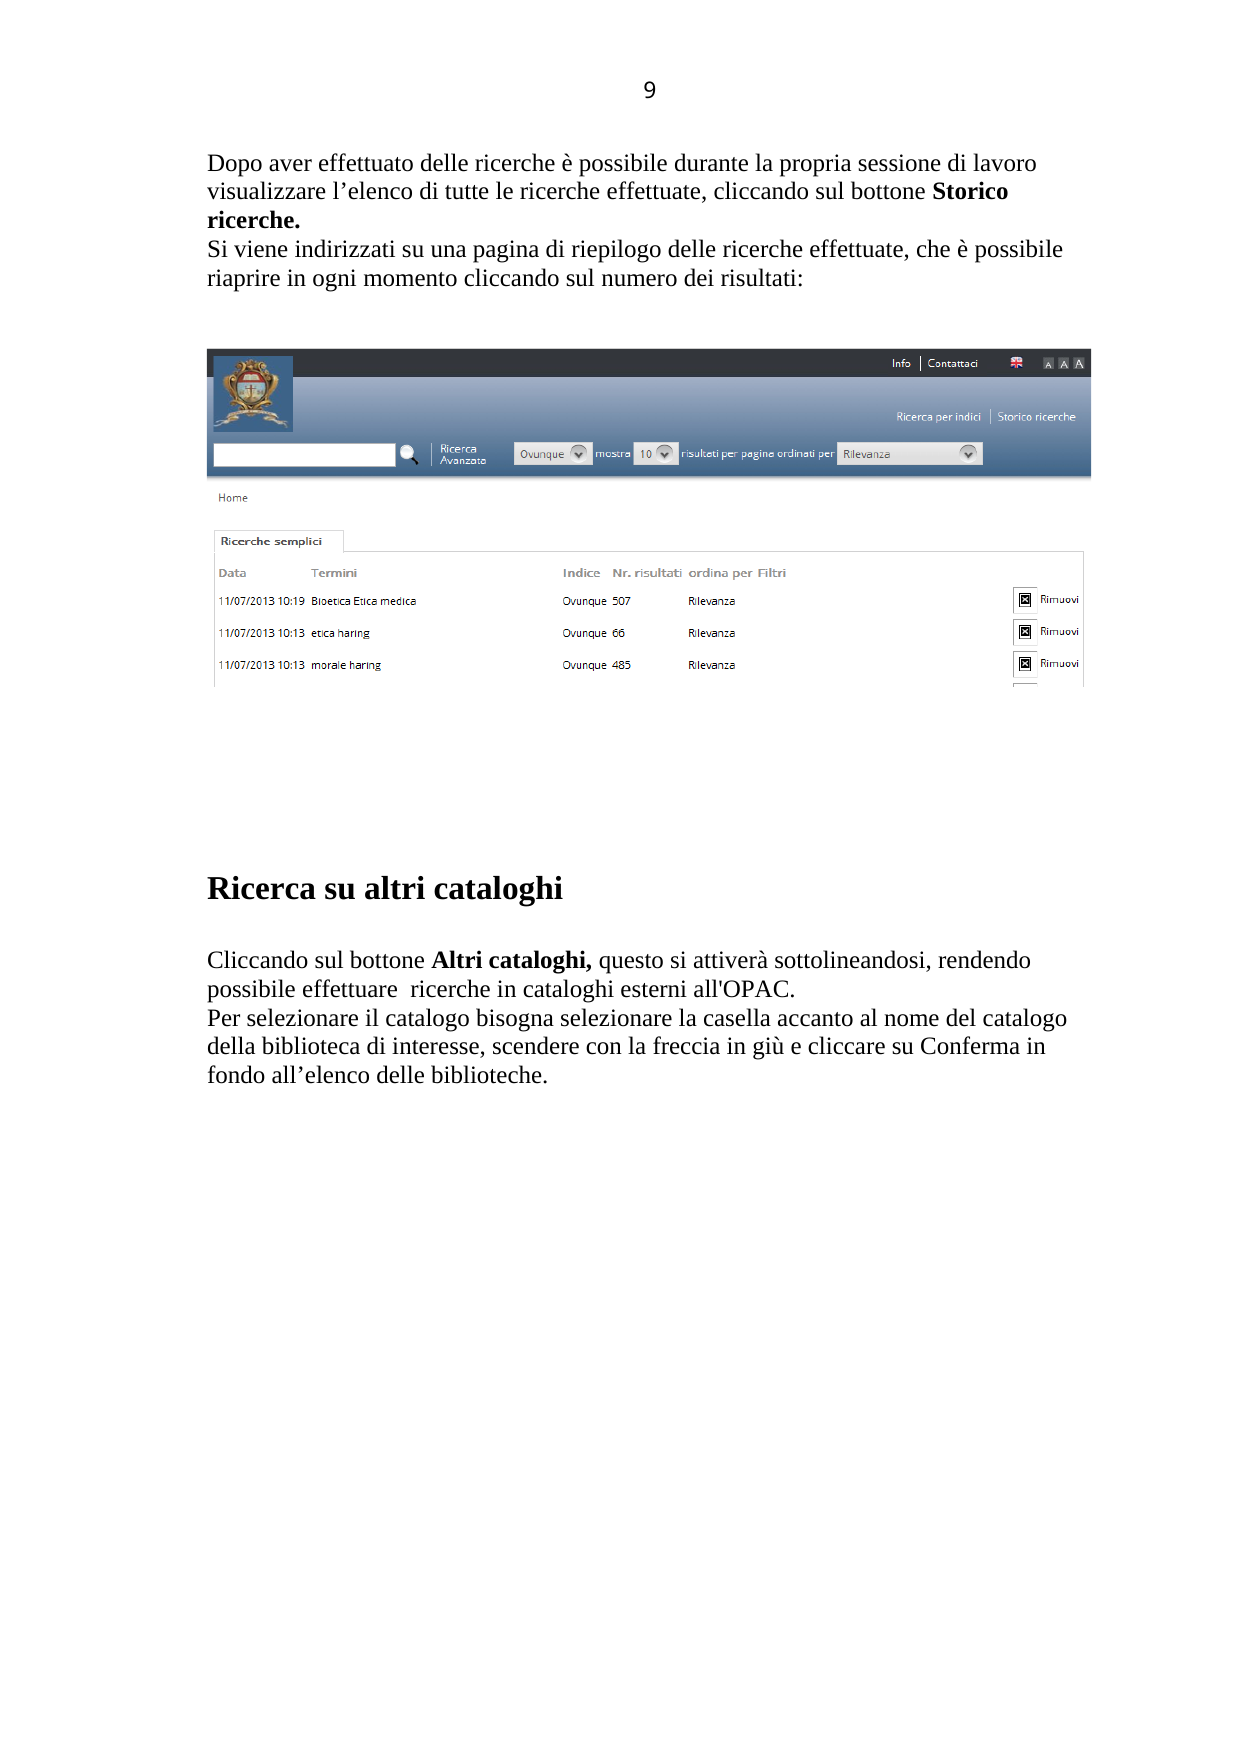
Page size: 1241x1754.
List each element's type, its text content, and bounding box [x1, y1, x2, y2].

text Per selezionare il catalogo bisogna selezionare la casella accanto al nome del catalogo della biblioteca di interesse, scendere con la freccia in giù e cliccare su Conferma in fondo all’elenco delle biblioteche. [207, 1003, 1092, 1089]
text Si viene indirizzati su una pagina di riepilogo delle ricerche effettuate, che è possibile riaprire in ogni momento cliccando sul numero dei risultati: [207, 234, 1092, 291]
text Cliccando sul bottone Altri cataloghi, questo si attiverà sottolineandosi, rendendo possibile effettuare ricerche in cataloghi esterni all'OPAC. [207, 945, 1092, 1003]
picture [206, 348, 1092, 687]
text Dopo aver effettuato delle ricerche è possibile durante la propria sessione di lavoro visualizzare l’elenco di tutte le ricerche effettuate, cliccando sul bottone Storico ricerche. [207, 148, 1092, 234]
text Ricerca su altri cataloghi [207, 868, 1092, 907]
